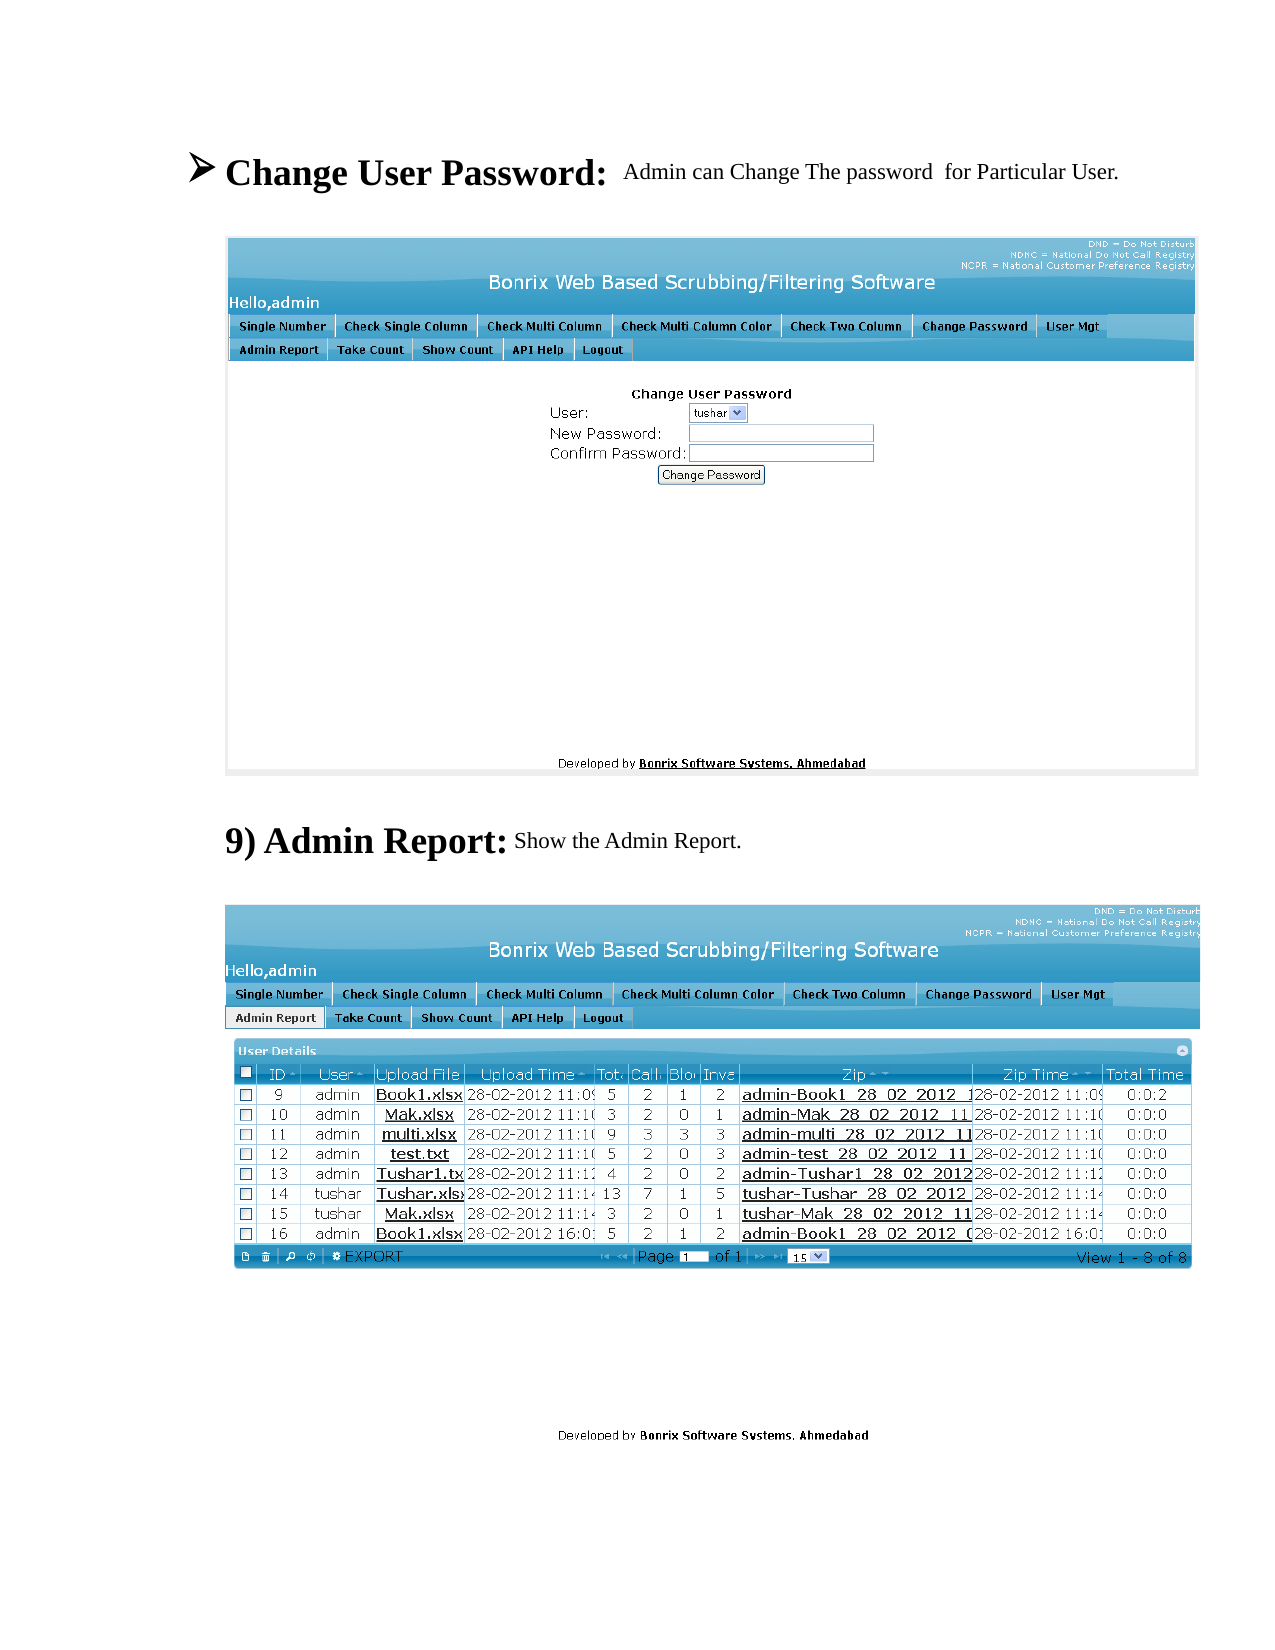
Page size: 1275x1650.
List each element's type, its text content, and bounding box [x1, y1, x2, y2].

list Change User Password: Admin can Change The password for Particular User. [187, 150, 1125, 193]
picture [225, 236, 1199, 776]
list 9) Admin Report: Show the Admin Report. [225, 818, 1125, 862]
picture [225, 904, 1200, 1440]
